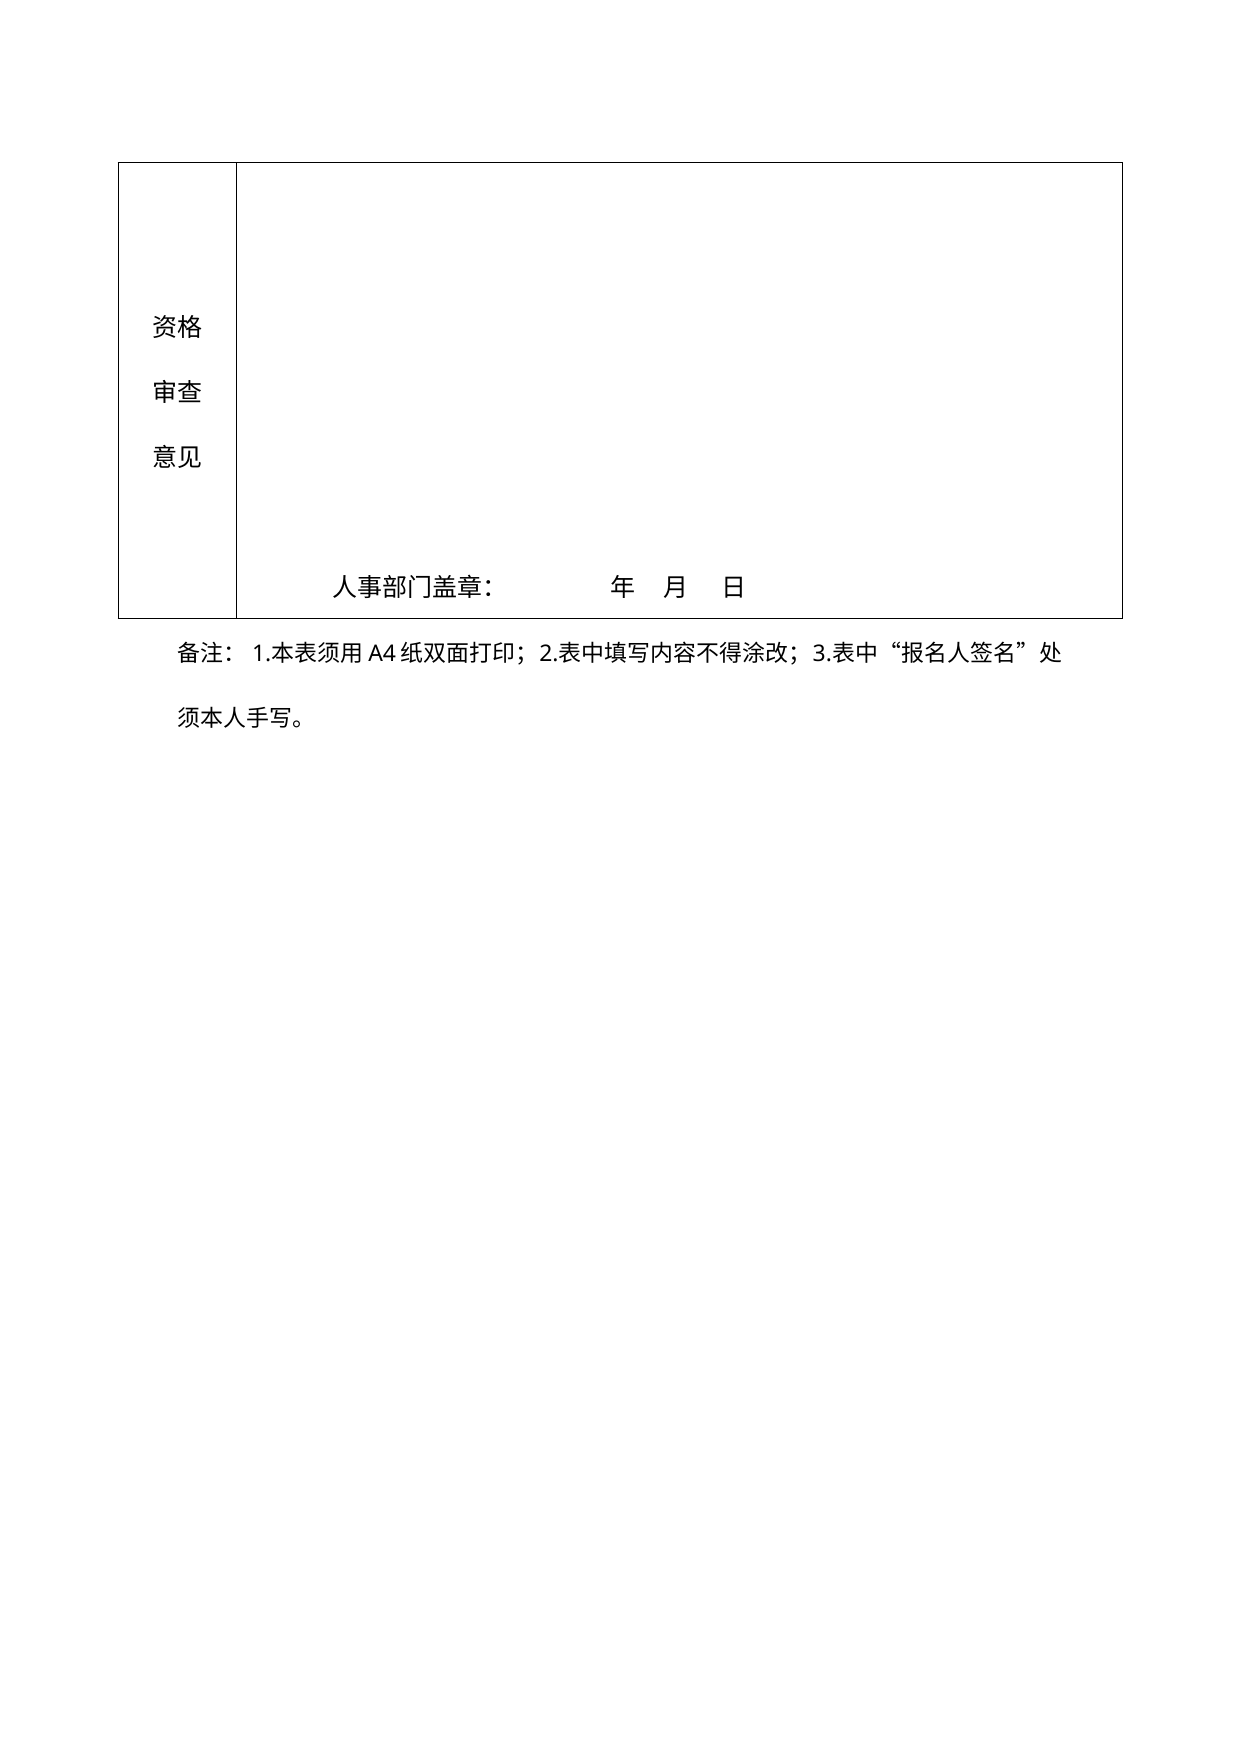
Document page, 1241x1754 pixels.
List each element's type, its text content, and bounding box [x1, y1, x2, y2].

text 备注： 1.本表须用A4纸双面打印；2.表中填写内容不得涂改；3.表中“报名人签名”处须本人手写。 [177, 619, 1063, 749]
table_cell 资格 审查 意见 [119, 163, 236, 618]
table_cell 人事部门盖章： 年 月 日 [237, 163, 1122, 618]
